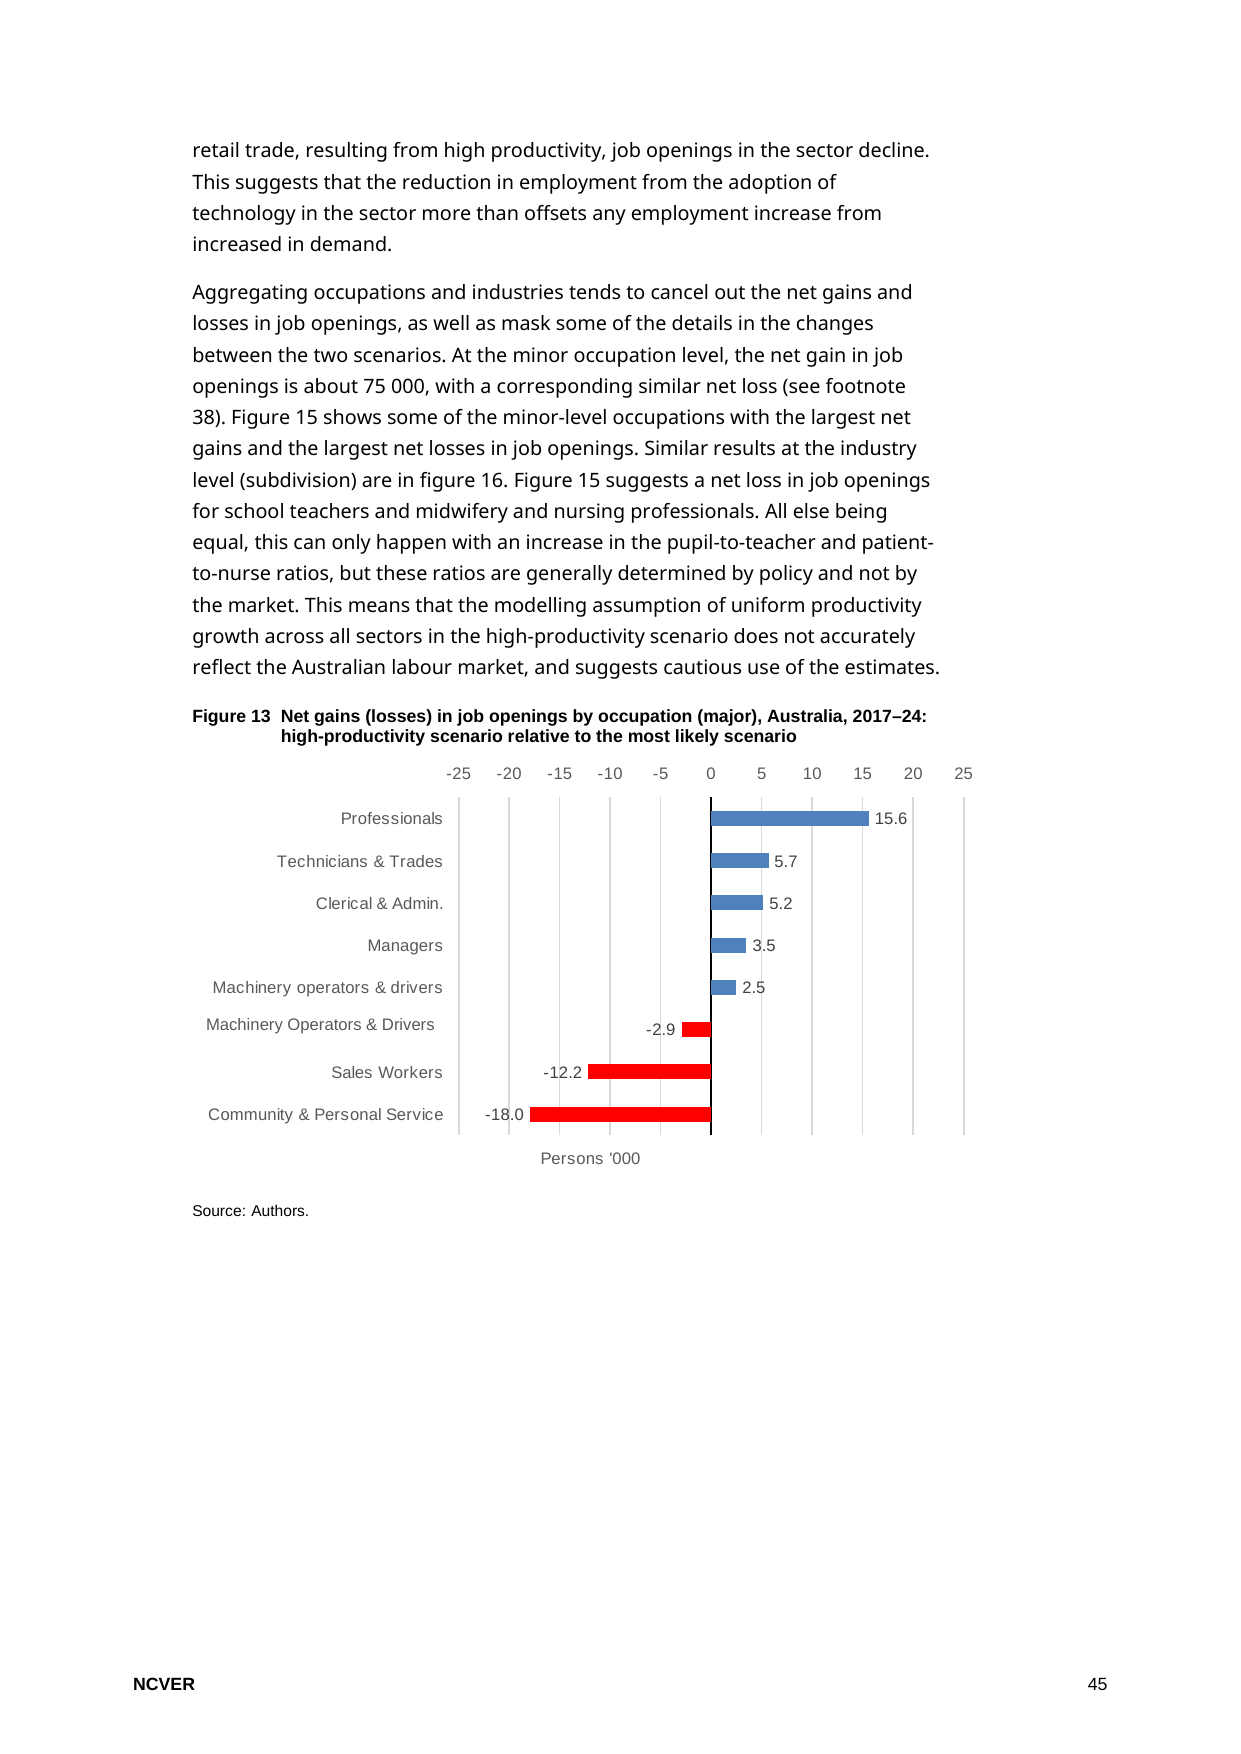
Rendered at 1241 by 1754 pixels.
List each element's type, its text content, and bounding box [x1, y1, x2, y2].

text Source: Authors. [192, 1202, 945, 1220]
title Figure 13 Net gains (losses) in job openings by occupation (major), Australia, 2017–24: high-productivity scenario relative to the most likely scenario [192, 706, 945, 747]
text Aggregating occupations and industries tends to cancel out the net gains and losses in job openings, as well as mask some of the details in the changes between the two scenarios. At the minor occupation level, the net gain in job openings is about 75 000, with a corresponding similar net loss (see footnote 38). Figure 15 shows some of the minor-level occupations with the largest net gains and the largest net losses in job openings. Similar results at the industry level (subdivision) are in figure 16. Figure 15 suggests a net loss in job openings for school teachers and midwifery and nursing professionals. All else being equal, this can only happen with an increase in the pupil-to-teacher and patient-to-nurse ratios, but these ratios are generally determined by policy and not by the market. This means that the modelling assumption of uniform productivity growth across all sectors in the high-productivity scenario does not accurately reflect the Australian labour market, and suggests cautious use of the estimates. [192, 274, 945, 681]
